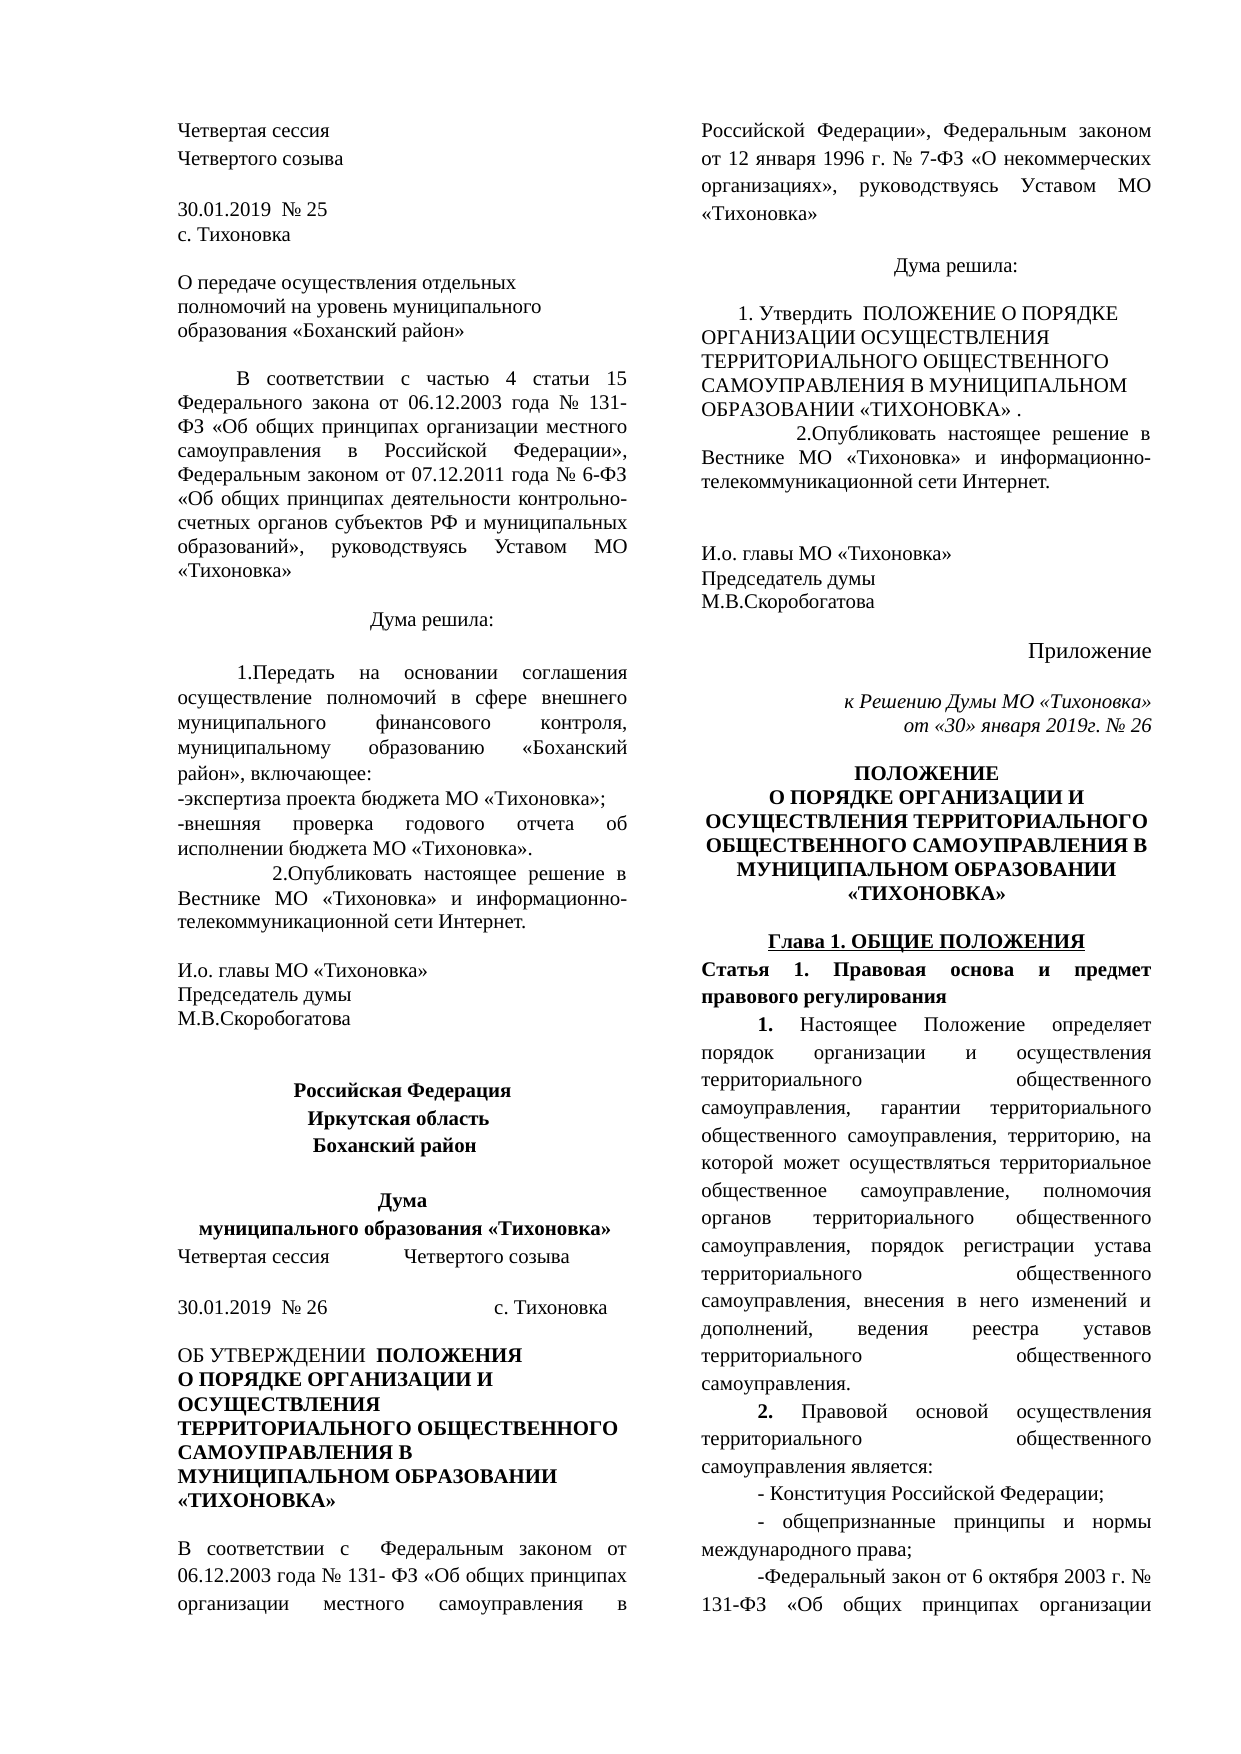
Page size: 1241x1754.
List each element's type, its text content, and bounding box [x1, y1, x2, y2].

text О ПОРЯДКЕ ОРГАНИЗАЦИИ И ОСУЩЕСТВЛЕНИЯ ТЕРРИТОРИАЛЬНОГО ОБЩЕСТВЕННОГО САМОУПРАВЛЕНИЯ В МУНИЦИПАЛЬНОМ ОБРАЗОВАНИИ «ТИХОНОВКА» [701, 785, 1152, 905]
text В соответствии с частью 4 статьи 15 Федерального закона от 06.12.2003 года № 131- ФЗ «Об общих принципах организации местного самоуправления в Российской Федерации», Федеральным законом от 07.12.2011 года № 6-ФЗ «Об общих принципах деятельности контрольно-счетных органов субъектов РФ и муниципальных образований», руководствуясь Уставом МО «Тихоновка» [177, 366, 627, 582]
text И.о. главы МО «Тихоновка» [177, 958, 627, 982]
text муниципального образования «Тихоновка» [177, 1216, 627, 1240]
text полномочий на уровень муниципального [177, 294, 627, 318]
text ПОЛОЖЕНИЕ [701, 761, 1152, 785]
text Статья 1. Правовая основа и предмет правового регулирования [701, 957, 1152, 1008]
text И.о. главы МО «Тихоновка» [701, 541, 1152, 565]
list 1.Передать на основании соглашения осуществление полномочий в сфере внешнего муниципального финансового контроля, муниципальному образованию «Боханский район», включающее: [177, 660, 627, 784]
text 2.Опубликовать настоящее решение в Вестнике МО «Тихоновка» и информационно-телекоммуникационной сети Интернет. [701, 421, 1152, 493]
text Четвертая сессия Четвертого созыва [177, 1243, 627, 1268]
text В соответствии с Федеральным законом от 06.12.2003 года № 131- ФЗ «Об общих принципах организации местного самоуправления в Российской Федерации», Федеральным законом от 12 января . № 7-ФЗ «О некоммерческих организациях», руководствуясь Уставом МО «Тихоновка» [177, 1536, 627, 1615]
text Иркутская область [177, 1106, 627, 1129]
text 1. Настоящее Положение определяет порядок организации и осуществления территориального общественного самоуправления, гарантии территориального общественного самоуправления, территорию, на которой может осуществляться территориальное общественное самоуправление, полномочия органов территориального общественного самоуправления, порядок регистрации устава территориального общественного самоуправления, внесения в него изменений и дополнений, ведения реестра уставов территориального общественного самоуправления. [701, 1012, 1152, 1395]
text - общепризнанные принципы и нормы международного права; [701, 1509, 1152, 1561]
text Председатель думы М.В.Скоробогатова [701, 565, 1152, 613]
text -Федеральный закон от 6 октября . № 131-ФЗ «Об общих принципах организации местного самоуправления в Российской Федерации»; [701, 1564, 1152, 1616]
text Российская Федерация [177, 1078, 627, 1102]
text - Конституция Российской Федерации; [701, 1481, 1152, 1505]
list -внешняя проверка годового отчета об исполнении бюджета МО «Тихоновка». [177, 811, 627, 860]
list -экспертиза проекта бюджета МО «Тихоновка»; [177, 786, 627, 810]
text образования «Боханский район» [177, 318, 627, 342]
text 2. Правовой основой осуществления территориального общественного самоуправления является: [701, 1398, 1152, 1478]
title 30.01.2019 № 25 с. Тихоновка [177, 197, 627, 246]
text Дума решила: [701, 253, 1152, 277]
text Боханский район [177, 1133, 627, 1157]
text Председатель думы М.В.Скоробогатова [177, 982, 627, 1030]
text Дума решила: [177, 606, 627, 631]
text О передаче осуществления отдельных [177, 269, 627, 294]
text от «30» января 2019г. № 26 [701, 713, 1152, 737]
text ТЕРРИТОРИАЛЬНОГО ОБЩЕСТВЕННОГО САМОУПРАВЛЕНИЯ В МУНИЦИПАЛЬНОМ ОБРАЗОВАНИИ «ТИХОНОВКА» [177, 1416, 627, 1512]
text ОБ УТВЕРЖДЕНИИ ПОЛОЖЕНИЯ [177, 1343, 627, 1367]
text 1. Утвердить ПОЛОЖЕНИЕ О ПОРЯДКЕ ОРГАНИЗАЦИИ ОСУЩЕСТВЛЕНИЯ ТЕРРИТОРИАЛЬНОГО ОБЩЕСТВЕННОГО САМОУПРАВЛЕНИЯ В МУНИЦИПАЛЬНОМ ОБРАЗОВАНИИ «ТИХОНОВКА» . [701, 301, 1152, 421]
text В соответствии с Федеральным законом от 06.12.2003 года № 131- ФЗ «Об общих принципах организации местного самоуправления в Российской Федерации», Федеральным законом от 12 января . № 7-ФЗ «О некоммерческих организациях», руководствуясь Уставом МО «Тихоновка» [701, 118, 1152, 225]
text О ПОРЯДКЕ ОРГАНИЗАЦИИ И ОСУЩЕСТВЛЕНИЯ [177, 1367, 627, 1416]
text Приложение [701, 638, 1152, 664]
text Дума [177, 1188, 627, 1212]
title 30.01.2019 № 26 с. Тихоновка [177, 1295, 627, 1319]
text к Решению Думы МО «Тихоновка» [701, 689, 1152, 713]
text Четвертая сессия Четвертого созыва [177, 118, 627, 170]
text 2.Опубликовать настоящее решение в Вестнике МО «Тихоновка» и информационно-телекоммуникационной сети Интернет. [177, 861, 627, 933]
text Глава 1. ОБЩИЕ ПОЛОЖЕНИЯ [701, 929, 1152, 953]
